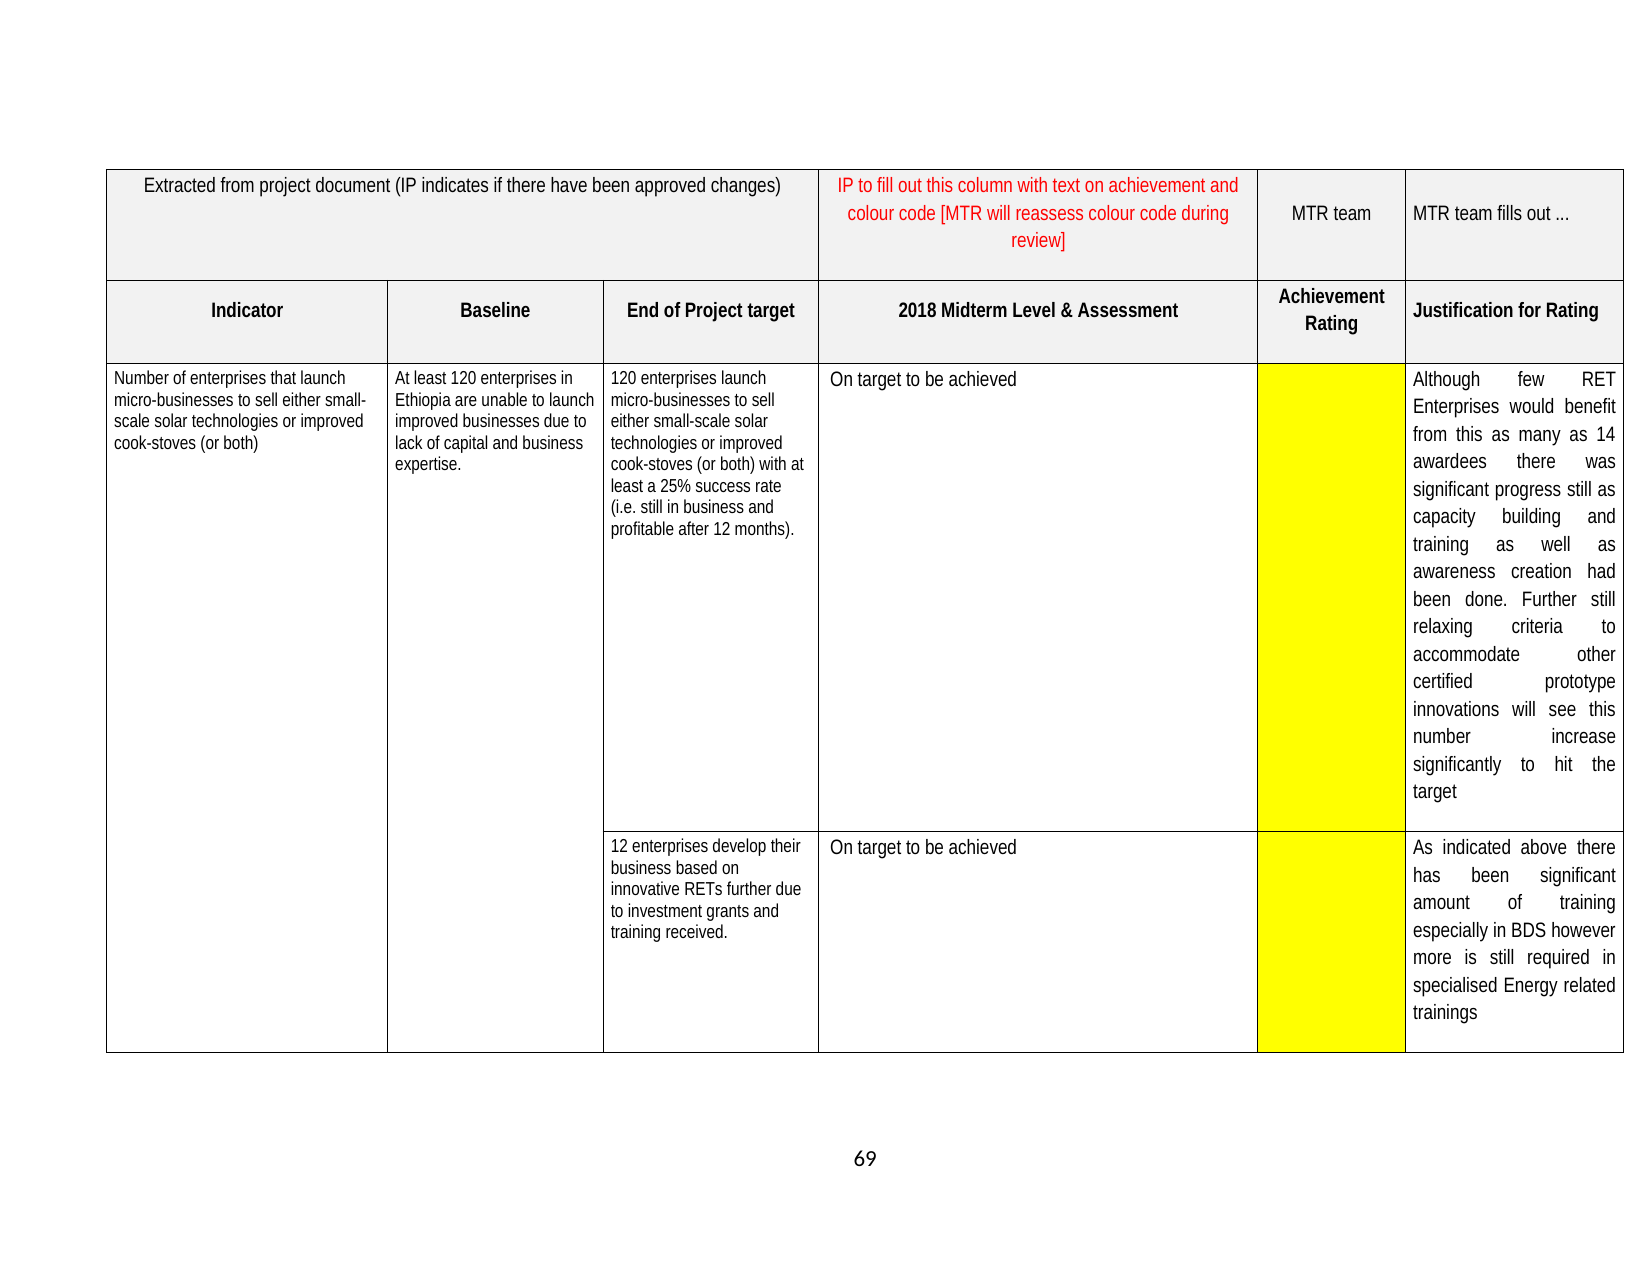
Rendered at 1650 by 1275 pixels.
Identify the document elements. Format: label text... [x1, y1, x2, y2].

table_cell End of Project target [604, 281, 818, 363]
table_cell [1258, 832, 1405, 1052]
table_header IP to fill out this column with text on achievement and colour code [MTR will reassess colour code during review] [819, 170, 1257, 280]
table_cell At least 120 enterprises in Ethiopia are unable to launch improved businesses due to lack of capital and business expertise. [388, 364, 603, 1052]
table_cell Indicator [107, 281, 387, 363]
table_cell 2018 Midterm Level & Assessment [819, 281, 1257, 363]
table_cell 120 enterprises launch micro-businesses to sell either small-scale solar technologies or improved cook-stoves (or both) with at least a 25% success rate (i.e. still in business and profitable after 12 months). [604, 364, 818, 831]
table_header MTR team [1258, 170, 1405, 280]
table_cell Number of enterprises that launch micro-businesses to sell either small-scale solar technologies or improved cook-stoves (or both) [107, 364, 387, 1052]
table_cell Although few RET Enterprises would benefit from this as many as 14 awardees there was significant progress still as capacity building and training as well as awareness creation had been done. Further still relaxing criteria to accommodate other certified prototype innovations will see this number increase significantly to hit the target [1406, 364, 1623, 831]
table_header MTR team fills out ... [1406, 170, 1623, 280]
table_cell Achievement Rating [1258, 281, 1405, 363]
table_cell On target to be achieved [819, 832, 1257, 1052]
table_cell Baseline [388, 281, 603, 363]
table_cell 12 enterprises develop their business based on innovative RETs further due to investment grants and training received. [604, 832, 818, 1052]
table_cell As indicated above there has been significant amount of training especially in BDS however more is still required in specialised Energy related trainings [1406, 832, 1623, 1052]
table_cell [1258, 364, 1405, 831]
table_header Extracted from project document (IP indicates if there have been approved changes) [107, 170, 818, 280]
table_cell Justification for Rating [1406, 281, 1623, 363]
table_cell On target to be achieved [819, 364, 1257, 831]
